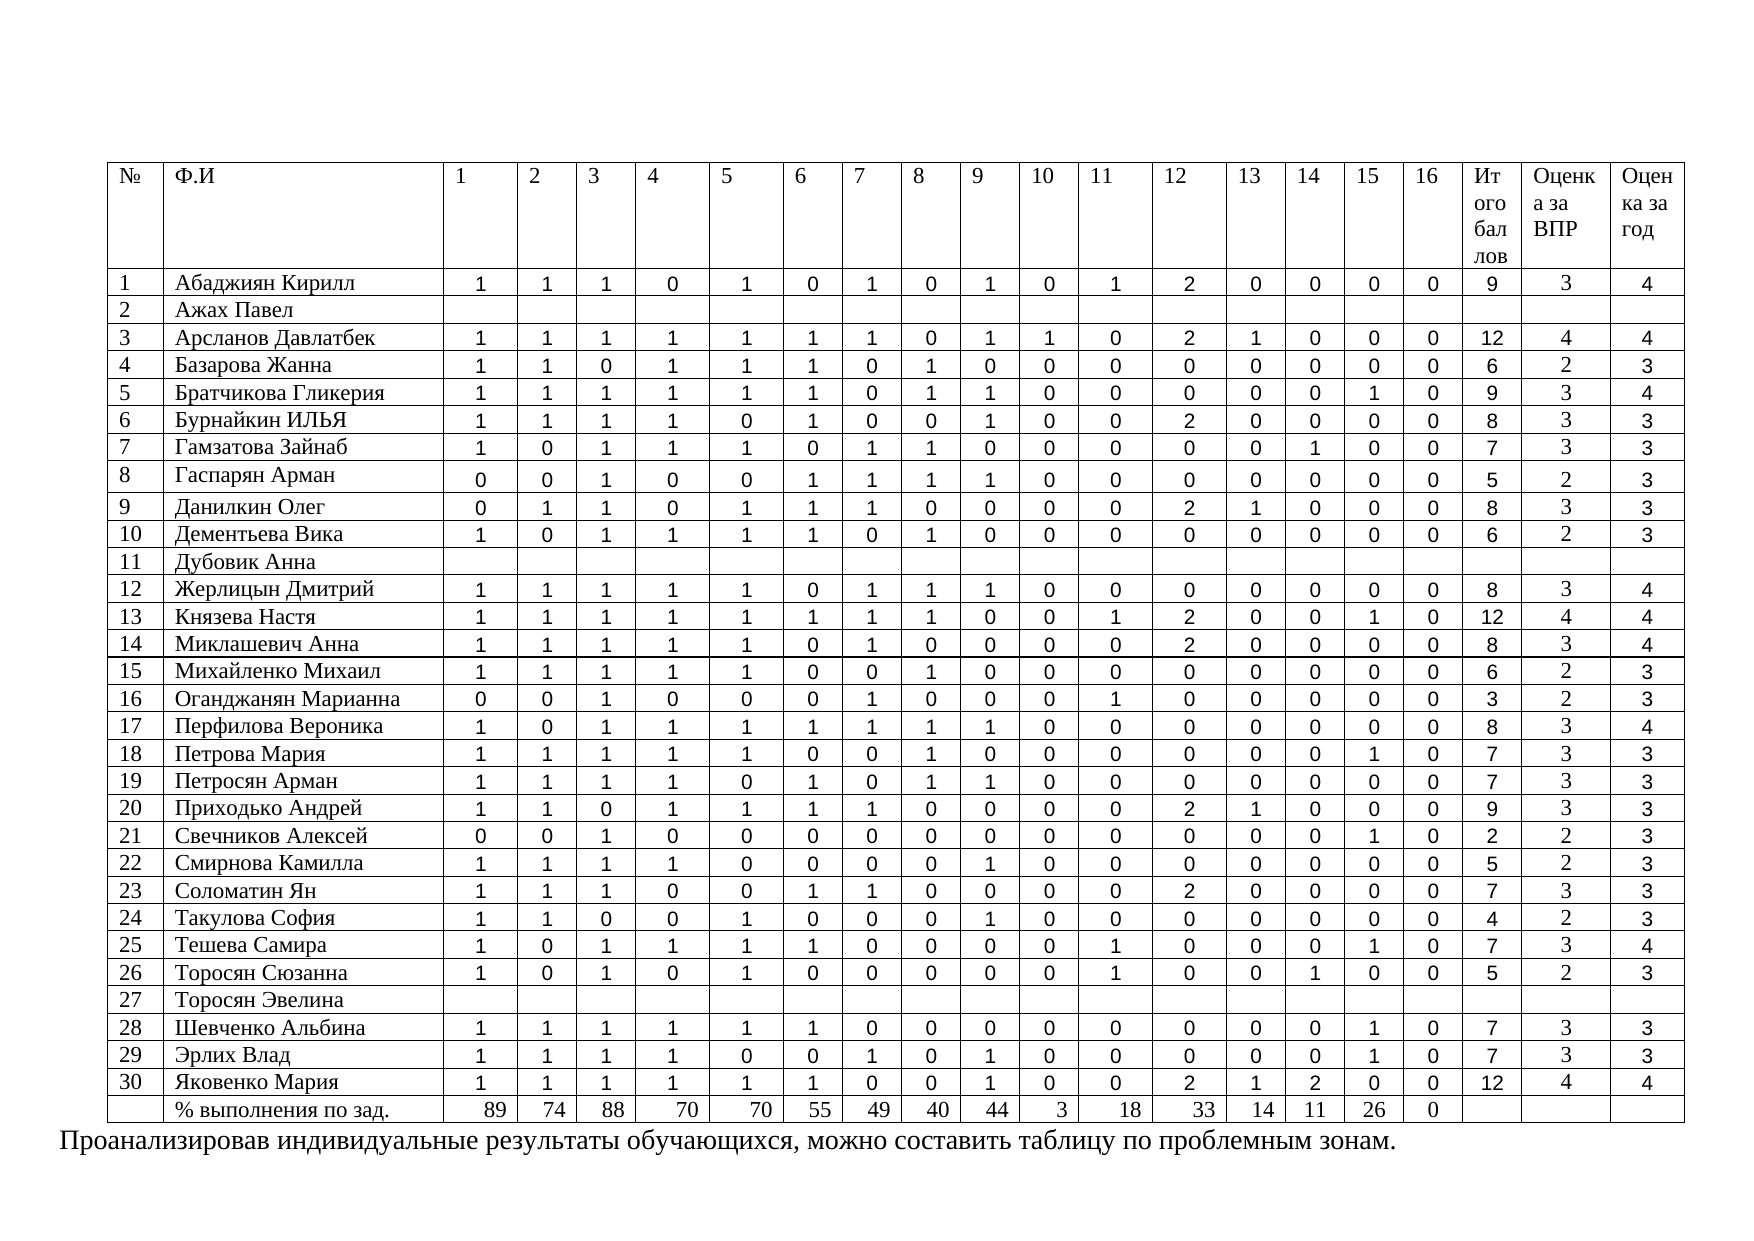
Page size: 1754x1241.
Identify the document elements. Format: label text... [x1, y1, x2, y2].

table_cell 0 [518, 521, 576, 547]
table_cell 1 [902, 434, 960, 460]
table_cell 0 [1345, 877, 1403, 903]
table_cell 1 [784, 603, 842, 629]
table_cell 0 [1079, 877, 1152, 903]
table_cell [444, 296, 517, 323]
table_cell 3 [1611, 658, 1684, 684]
table_cell 1 [784, 1014, 842, 1040]
table_cell [1345, 986, 1403, 1013]
table_cell 0 [1020, 630, 1078, 656]
table_cell 4 [1522, 603, 1610, 629]
table_cell 0 [1286, 904, 1344, 930]
table_cell 0 [1079, 1041, 1152, 1067]
table_cell 1 [1345, 603, 1403, 629]
table_cell 0 [784, 740, 842, 766]
table_cell 4 [1611, 575, 1684, 602]
table_cell 1 [577, 931, 635, 958]
table_cell 1 [710, 931, 783, 958]
table_cell 4 [1611, 931, 1684, 958]
table_cell 2 [108, 296, 163, 323]
table_cell 0 [1079, 904, 1152, 930]
table_cell 1 [961, 904, 1019, 930]
table_cell 8 [1463, 630, 1521, 656]
table_cell 0 [1153, 767, 1226, 793]
table_cell 1 [636, 324, 709, 350]
table_cell 3 [1522, 493, 1610, 519]
table_cell 0 [1020, 822, 1078, 848]
table_cell 6 [1463, 351, 1521, 378]
table_cell 3 [1522, 434, 1610, 460]
table_cell 0 [1079, 658, 1152, 684]
table_cell 1 [518, 658, 576, 684]
table_cell 0 [1020, 767, 1078, 793]
table_cell 1 [636, 740, 709, 766]
table_cell 1 [784, 324, 842, 350]
table_cell 0 [1079, 795, 1152, 821]
table_cell 0 [1020, 461, 1078, 492]
table_cell 0 [1286, 603, 1344, 629]
table_cell 1 [518, 1069, 576, 1095]
table_header 11 [1079, 163, 1152, 268]
table_cell 0 [1079, 767, 1152, 793]
table_cell 29 [108, 1041, 163, 1067]
table_cell 3 [1522, 575, 1610, 602]
table_cell Жерлицын Дмитрий [164, 575, 443, 602]
table_cell 1 [636, 351, 709, 378]
table_cell 0 [1153, 712, 1226, 739]
table_cell 1 [843, 575, 901, 602]
table_cell 1 [444, 740, 517, 766]
table_cell 49 [843, 1096, 901, 1122]
table_cell 0 [843, 658, 901, 684]
table_header 16 [1404, 163, 1462, 268]
table_cell 1 [902, 603, 960, 629]
table_cell 1 [577, 767, 635, 793]
table_cell 1 [902, 575, 960, 602]
table_cell 3 [1611, 959, 1684, 985]
table_cell 0 [961, 658, 1019, 684]
table_cell 0 [1404, 1041, 1462, 1067]
table_cell Соломатин Ян [164, 877, 443, 903]
table_cell 0 [636, 877, 709, 903]
table_header Ф.И [164, 163, 443, 268]
table_cell 1 [518, 877, 576, 903]
table_cell 0 [1227, 877, 1285, 903]
table_cell 1 [1227, 324, 1285, 350]
table_cell 1 [961, 849, 1019, 876]
table_cell 0 [1286, 406, 1344, 432]
table_cell 1 [710, 434, 783, 460]
table_cell [1463, 986, 1521, 1013]
table_cell 1 [518, 849, 576, 876]
table_cell [636, 296, 709, 323]
table_cell 2 [1522, 959, 1610, 985]
table_cell 0 [902, 493, 960, 519]
table_cell 0 [518, 461, 576, 492]
table_cell 12 [108, 575, 163, 602]
table_cell 1 [444, 269, 517, 295]
table_cell [1345, 548, 1403, 574]
table_cell [577, 296, 635, 323]
table_cell 0 [843, 822, 901, 848]
table_cell 3 [1611, 904, 1684, 930]
table_cell 1 [1227, 795, 1285, 821]
table_cell 1 [577, 461, 635, 492]
table_cell 0 [518, 931, 576, 958]
table_cell [1286, 296, 1344, 323]
table_cell [784, 548, 842, 574]
table_cell [1227, 986, 1285, 1013]
table_header 13 [1227, 163, 1285, 268]
table_cell 0 [1227, 406, 1285, 432]
table_cell 0 [636, 493, 709, 519]
table_cell 2 [1153, 1069, 1226, 1095]
table_cell 18 [108, 740, 163, 766]
table_cell 0 [902, 269, 960, 295]
table_cell 1 [1020, 324, 1078, 350]
table_cell [1611, 1096, 1684, 1122]
table_cell 0 [577, 904, 635, 930]
table_cell 3 [1611, 1014, 1684, 1040]
table_cell 0 [1153, 1041, 1226, 1067]
table_cell 0 [1404, 658, 1462, 684]
table_header 10 [1020, 163, 1078, 268]
table_cell 5 [108, 379, 163, 405]
table_cell 0 [784, 269, 842, 295]
table_cell 0 [1079, 630, 1152, 656]
table_cell Братчикова Гликерия [164, 379, 443, 405]
table_cell 0 [784, 630, 842, 656]
table_cell 0 [1020, 1014, 1078, 1040]
table_cell 1 [961, 1069, 1019, 1095]
table_header 7 [843, 163, 901, 268]
table_cell 7 [108, 434, 163, 460]
table_cell 1 [444, 603, 517, 629]
table_cell 20 [108, 795, 163, 821]
table_cell 1 [518, 795, 576, 821]
table_cell 3 [1522, 1014, 1610, 1040]
table_cell 0 [444, 493, 517, 519]
table_cell 0 [1404, 603, 1462, 629]
table_cell 0 [1404, 379, 1462, 405]
table_cell 1 [444, 904, 517, 930]
table_cell 9 [108, 493, 163, 519]
table_cell 0 [1153, 904, 1226, 930]
table_cell 0 [1286, 493, 1344, 519]
table_cell 0 [1227, 1041, 1285, 1067]
table_cell 9 [1463, 795, 1521, 821]
table_cell 27 [108, 986, 163, 1013]
table_cell 1 [710, 603, 783, 629]
table_cell 0 [1404, 849, 1462, 876]
table_cell 1 [108, 269, 163, 295]
table_cell 0 [710, 822, 783, 848]
table_cell 3 [1522, 630, 1610, 656]
table_cell 0 [961, 1014, 1019, 1040]
table_cell 5 [1463, 959, 1521, 985]
table_cell 1 [961, 1041, 1019, 1067]
table_cell 0 [843, 849, 901, 876]
table_cell 0 [1404, 931, 1462, 958]
table_cell 0 [902, 849, 960, 876]
table_cell 3 [1020, 1096, 1078, 1122]
table_cell 16 [108, 685, 163, 711]
table_cell 0 [902, 931, 960, 958]
table_cell Ажах Павел [164, 296, 443, 323]
table_cell 0 [1153, 685, 1226, 711]
table_cell 0 [1079, 521, 1152, 547]
table_cell 1 [843, 269, 901, 295]
table_cell 1 [784, 351, 842, 378]
table_cell 0 [902, 1041, 960, 1067]
table_cell 1 [636, 712, 709, 739]
table_cell 0 [961, 351, 1019, 378]
table_cell 1 [902, 740, 960, 766]
table_cell 0 [1227, 658, 1285, 684]
table_cell 1 [710, 351, 783, 378]
table_cell 2 [1463, 822, 1521, 848]
table_cell 0 [710, 685, 783, 711]
table_cell 0 [1345, 959, 1403, 985]
table_header 9 [961, 163, 1019, 268]
table_cell 3 [1611, 877, 1684, 903]
table_cell Данилкин Олег [164, 493, 443, 519]
table_cell 9 [1463, 269, 1521, 295]
table_cell 1 [444, 434, 517, 460]
table_cell 0 [843, 1014, 901, 1040]
table_cell [843, 296, 901, 323]
table_cell [1079, 986, 1152, 1013]
table_cell 1 [518, 406, 576, 432]
table_cell 1 [961, 575, 1019, 602]
table_cell 3 [1522, 269, 1610, 295]
table_cell Миклашевич Анна [164, 630, 443, 656]
table_cell [1404, 986, 1462, 1013]
table_cell 3 [1522, 379, 1610, 405]
table_cell 0 [843, 931, 901, 958]
table_header Оценка за год [1611, 163, 1684, 268]
table_cell 0 [518, 959, 576, 985]
table_cell 0 [710, 849, 783, 876]
table_cell 1 [577, 849, 635, 876]
table_cell 0 [1345, 712, 1403, 739]
table_cell 1 [636, 849, 709, 876]
table_cell 1 [710, 1069, 783, 1095]
table_cell 7 [1463, 767, 1521, 793]
table_cell 0 [577, 351, 635, 378]
table_cell 1 [710, 712, 783, 739]
table_cell 4 [1611, 712, 1684, 739]
table_cell 0 [1020, 658, 1078, 684]
table_cell 0 [636, 269, 709, 295]
table_cell 1 [961, 767, 1019, 793]
table_cell 1 [577, 493, 635, 519]
table_cell 0 [1404, 767, 1462, 793]
table_cell 0 [1079, 822, 1152, 848]
table_cell 0 [1020, 521, 1078, 547]
table_cell 0 [1286, 575, 1344, 602]
table_cell 0 [843, 767, 901, 793]
table_cell 1 [784, 1069, 842, 1095]
table_cell 21 [108, 822, 163, 848]
table_cell 7 [1463, 434, 1521, 460]
table_cell 1 [961, 324, 1019, 350]
table_cell 0 [1404, 406, 1462, 432]
table_cell 1 [444, 767, 517, 793]
table_header Оценка за ВПР [1522, 163, 1610, 268]
table_cell 11 [108, 548, 163, 574]
table_cell 0 [1020, 1069, 1078, 1095]
table_cell 0 [1020, 877, 1078, 903]
table_cell 1 [518, 1014, 576, 1040]
table_cell 0 [1020, 406, 1078, 432]
table_cell 0 [784, 434, 842, 460]
table_cell 0 [710, 1041, 783, 1067]
table_cell 0 [1020, 434, 1078, 460]
table_cell 1 [577, 269, 635, 295]
table_cell 1 [843, 712, 901, 739]
table_cell 0 [1404, 1096, 1462, 1122]
table_cell 3 [1611, 767, 1684, 793]
table_cell Гамзатова Зайнаб [164, 434, 443, 460]
table_cell 30 [108, 1069, 163, 1095]
table_cell 1 [1079, 931, 1152, 958]
table_cell 1 [444, 379, 517, 405]
table_cell 0 [1153, 434, 1226, 460]
table_cell Дубовик Анна [164, 548, 443, 574]
table_cell 0 [1345, 406, 1403, 432]
table_cell [1404, 296, 1462, 323]
table_cell 89 [444, 1096, 517, 1122]
table_cell 1 [518, 1041, 576, 1067]
table_cell 0 [518, 712, 576, 739]
table_cell 0 [1286, 521, 1344, 547]
table_cell 5 [1463, 461, 1521, 492]
table_cell 0 [1404, 1069, 1462, 1095]
table_cell 0 [1227, 461, 1285, 492]
table_cell 9 [1463, 379, 1521, 405]
table_cell 0 [1404, 712, 1462, 739]
table_cell 0 [961, 959, 1019, 985]
table_cell 0 [577, 795, 635, 821]
table_cell 0 [1286, 795, 1344, 821]
table_cell Перфилова Вероника [164, 712, 443, 739]
table_cell 0 [1020, 740, 1078, 766]
table_cell 12 [1463, 603, 1521, 629]
table_cell 55 [784, 1096, 842, 1122]
table_cell 0 [902, 795, 960, 821]
table_cell 1 [577, 406, 635, 432]
table_cell 0 [1079, 461, 1152, 492]
table_cell 0 [1404, 740, 1462, 766]
table_cell 0 [1020, 575, 1078, 602]
table_cell 4 [108, 351, 163, 378]
table_header 14 [1286, 163, 1344, 268]
table_cell 1 [577, 959, 635, 985]
table_cell 1 [636, 575, 709, 602]
table_header 12 [1153, 163, 1226, 268]
table_cell 1 [444, 351, 517, 378]
table_cell 26 [108, 959, 163, 985]
table_cell 2 [1522, 822, 1610, 848]
table_cell 33 [1153, 1096, 1226, 1122]
table_cell 3 [1611, 795, 1684, 821]
table_cell 1 [444, 712, 517, 739]
table_cell 3 [1611, 351, 1684, 378]
table_cell 0 [1020, 849, 1078, 876]
table_cell Гаспарян Арман [164, 461, 443, 492]
table_cell [518, 296, 576, 323]
table_cell 0 [1345, 795, 1403, 821]
table_cell [1286, 986, 1344, 1013]
table_cell 1 [444, 658, 517, 684]
table_cell 0 [710, 461, 783, 492]
table_cell 0 [1286, 849, 1344, 876]
table_cell 1 [710, 658, 783, 684]
table_cell 25 [108, 931, 163, 958]
table_cell 3 [1611, 461, 1684, 492]
table_cell 3 [1463, 685, 1521, 711]
table_cell 3 [1522, 877, 1610, 903]
table_cell Шевченко Альбина [164, 1014, 443, 1040]
table_cell 0 [1153, 658, 1226, 684]
table_cell 1 [636, 630, 709, 656]
table_cell 2 [1153, 406, 1226, 432]
table_cell 5 [1463, 849, 1521, 876]
table_cell 1 [902, 712, 960, 739]
table_cell 1 [784, 521, 842, 547]
table_cell 2 [1153, 877, 1226, 903]
table_cell 3 [1611, 521, 1684, 547]
table_cell 8 [1463, 712, 1521, 739]
table_cell [1153, 986, 1226, 1013]
table_cell 1 [444, 406, 517, 432]
table_cell 26 [1345, 1096, 1403, 1122]
table_cell 4 [1611, 630, 1684, 656]
table_cell 0 [961, 630, 1019, 656]
table_cell 1 [843, 1041, 901, 1067]
table_cell 7 [1463, 1041, 1521, 1067]
table_cell 0 [902, 406, 960, 432]
table_cell 15 [108, 658, 163, 684]
table_cell 12 [1463, 324, 1521, 350]
table_cell 3 [1522, 712, 1610, 739]
table_cell 1 [1079, 685, 1152, 711]
table_cell 0 [1286, 740, 1344, 766]
table_cell 1 [784, 461, 842, 492]
table_cell 1 [843, 603, 901, 629]
table_cell 0 [1286, 712, 1344, 739]
table_cell 0 [1020, 931, 1078, 958]
table_cell 1 [444, 1069, 517, 1095]
table_cell 1 [636, 521, 709, 547]
table_cell 0 [1153, 849, 1226, 876]
table_cell % выполнения по зад. [164, 1096, 443, 1122]
table_cell 0 [1404, 1014, 1462, 1040]
table_cell 1 [444, 1041, 517, 1067]
table_cell 1 [636, 658, 709, 684]
table_cell 10 [108, 521, 163, 547]
table_cell 1 [843, 493, 901, 519]
table_cell 1 [518, 904, 576, 930]
table_cell 1 [636, 406, 709, 432]
table_cell 1 [1227, 493, 1285, 519]
table_cell 0 [961, 685, 1019, 711]
table_cell 4 [1463, 904, 1521, 930]
table_cell [1153, 548, 1226, 574]
table_cell 70 [710, 1096, 783, 1122]
table_cell 3 [1611, 406, 1684, 432]
table_cell 2 [1153, 795, 1226, 821]
table_cell 0 [1345, 461, 1403, 492]
table_cell 0 [1404, 351, 1462, 378]
table_cell [1522, 548, 1610, 574]
table_cell 3 [1611, 849, 1684, 876]
table_cell [1153, 296, 1226, 323]
table_cell 1 [784, 493, 842, 519]
table_cell 1 [636, 795, 709, 821]
table_cell 0 [1079, 849, 1152, 876]
table_cell 1 [710, 324, 783, 350]
table_cell 0 [1153, 379, 1226, 405]
table_cell 0 [902, 1069, 960, 1095]
table_cell 1 [444, 959, 517, 985]
table_cell 3 [108, 324, 163, 350]
table_cell 0 [902, 822, 960, 848]
table_cell 0 [1020, 904, 1078, 930]
table_cell 1 [636, 434, 709, 460]
table_cell 1 [1286, 959, 1344, 985]
table_cell 0 [902, 959, 960, 985]
table_cell 4 [1611, 269, 1684, 295]
table_cell 1 [784, 406, 842, 432]
table_cell 0 [1153, 351, 1226, 378]
table_cell 1 [710, 795, 783, 821]
table_cell 1 [518, 351, 576, 378]
table_cell [1522, 296, 1610, 323]
table_cell 2 [1522, 849, 1610, 876]
table_cell 1 [843, 877, 901, 903]
table_cell 0 [843, 1069, 901, 1095]
table_cell 0 [1079, 406, 1152, 432]
table_cell 74 [518, 1096, 576, 1122]
table_cell 0 [1345, 630, 1403, 656]
table_cell 0 [1286, 685, 1344, 711]
table_cell 1 [577, 1014, 635, 1040]
table_cell [1611, 296, 1684, 323]
table_header 1 [444, 163, 517, 268]
table_cell 0 [961, 931, 1019, 958]
table_cell 1 [1079, 269, 1152, 295]
table_cell 0 [1345, 658, 1403, 684]
table_cell 0 [1227, 931, 1285, 958]
table_cell 4 [1611, 379, 1684, 405]
table_cell 1 [1345, 1014, 1403, 1040]
table_cell 0 [1153, 461, 1226, 492]
table_cell 0 [1286, 931, 1344, 958]
table_cell 0 [1079, 493, 1152, 519]
table_cell 0 [1404, 822, 1462, 848]
table_cell 28 [108, 1014, 163, 1040]
table_cell 1 [577, 877, 635, 903]
table_cell 0 [710, 406, 783, 432]
table_cell 0 [843, 379, 901, 405]
table_cell 0 [1227, 1014, 1285, 1040]
table_cell 1 [710, 493, 783, 519]
table_cell 0 [902, 685, 960, 711]
table_cell 0 [1404, 434, 1462, 460]
table_cell 1 [577, 658, 635, 684]
table_cell 0 [1286, 822, 1344, 848]
table_cell 1 [577, 1069, 635, 1095]
table_cell 0 [444, 685, 517, 711]
table_cell 0 [784, 849, 842, 876]
table_header 8 [902, 163, 960, 268]
table_header 5 [710, 163, 783, 268]
table_cell 0 [1286, 324, 1344, 350]
table_cell 19 [108, 767, 163, 793]
table_cell 0 [784, 822, 842, 848]
table_cell 2 [1153, 269, 1226, 295]
table_cell 0 [1020, 712, 1078, 739]
table_cell 0 [636, 461, 709, 492]
table_cell 70 [636, 1096, 709, 1122]
table_cell 1 [961, 269, 1019, 295]
table_cell 0 [961, 521, 1019, 547]
table_cell [1611, 548, 1684, 574]
table_cell 1 [518, 493, 576, 519]
table_cell 0 [843, 351, 901, 378]
table_cell [577, 986, 635, 1013]
text Проанализировав индивидуальные результаты обучающихся, можно составить таблицу по проблемным зонам. [59, 242, 1695, 1156]
table_cell 0 [1286, 269, 1344, 295]
table_cell 1 [1079, 603, 1152, 629]
table_cell 0 [1227, 822, 1285, 848]
table_cell 1 [710, 269, 783, 295]
table_cell 0 [1404, 904, 1462, 930]
table_cell 0 [784, 658, 842, 684]
table_cell 1 [961, 712, 1019, 739]
table_cell [1227, 296, 1285, 323]
table_cell 11 [1286, 1096, 1344, 1122]
table_cell 2 [1522, 461, 1610, 492]
table_cell 1 [444, 521, 517, 547]
table_cell [784, 986, 842, 1013]
table_cell [843, 986, 901, 1013]
table_header 2 [518, 163, 576, 268]
table_cell 1 [784, 795, 842, 821]
table_cell Петросян Арман [164, 767, 443, 793]
table_cell 0 [1020, 795, 1078, 821]
table_cell 0 [1079, 575, 1152, 602]
table_cell 1 [843, 461, 901, 492]
table_cell 1 [636, 603, 709, 629]
table_cell 0 [1345, 324, 1403, 350]
table_cell 0 [636, 685, 709, 711]
table_cell 14 [1227, 1096, 1285, 1122]
table_cell 0 [1020, 685, 1078, 711]
table_cell 0 [843, 959, 901, 985]
table_cell 2 [1522, 658, 1610, 684]
table_cell 1 [636, 931, 709, 958]
table_cell [961, 296, 1019, 323]
table_cell 0 [1227, 685, 1285, 711]
table_cell 2 [1286, 1069, 1344, 1095]
table_cell 8 [1463, 575, 1521, 602]
table_cell 0 [902, 1014, 960, 1040]
table_cell 0 [1286, 877, 1344, 903]
table_cell [1522, 986, 1610, 1013]
table_cell 0 [1227, 575, 1285, 602]
table_cell 0 [1079, 379, 1152, 405]
table_cell 0 [444, 822, 517, 848]
table_cell 0 [1286, 379, 1344, 405]
table_cell 4 [1611, 324, 1684, 350]
table_cell 1 [710, 379, 783, 405]
table_cell 1 [444, 795, 517, 821]
table_cell 0 [1345, 904, 1403, 930]
table_cell 1 [961, 379, 1019, 405]
table_cell 0 [1227, 434, 1285, 460]
table_cell 2 [1153, 630, 1226, 656]
table_cell 0 [902, 630, 960, 656]
table_cell [1079, 548, 1152, 574]
table_cell 0 [1345, 685, 1403, 711]
table_cell 0 [1286, 461, 1344, 492]
table_cell 0 [1227, 630, 1285, 656]
table_cell 2 [1153, 603, 1226, 629]
table_cell 1 [710, 904, 783, 930]
table_cell 18 [1079, 1096, 1152, 1122]
table_cell 1 [577, 434, 635, 460]
table_cell [636, 986, 709, 1013]
table_cell 1 [843, 685, 901, 711]
table_cell 1 [1345, 379, 1403, 405]
table_cell 1 [577, 603, 635, 629]
table_cell 7 [1463, 877, 1521, 903]
table_cell 44 [961, 1096, 1019, 1122]
table_cell 1 [843, 434, 901, 460]
table_cell Дементьева Вика [164, 521, 443, 547]
table_cell 0 [902, 904, 960, 930]
table_cell 0 [784, 959, 842, 985]
table_cell 0 [1227, 269, 1285, 295]
table_cell 0 [636, 822, 709, 848]
table_cell Базарова Жанна [164, 351, 443, 378]
table_cell 3 [1522, 406, 1610, 432]
table_cell 1 [843, 795, 901, 821]
table_cell 4 [1522, 324, 1610, 350]
table_cell [1345, 296, 1403, 323]
table_cell 1 [518, 740, 576, 766]
table_cell 1 [902, 461, 960, 492]
table_cell [108, 1096, 163, 1122]
table_cell [843, 548, 901, 574]
table_cell 1 [902, 658, 960, 684]
table_cell 6 [1463, 521, 1521, 547]
table_cell 1 [902, 351, 960, 378]
table_cell 0 [1404, 575, 1462, 602]
table_cell 3 [1611, 685, 1684, 711]
table_cell 0 [1079, 1014, 1152, 1040]
table_cell 0 [1345, 434, 1403, 460]
table_cell 0 [1345, 269, 1403, 295]
table_cell [1020, 986, 1078, 1013]
table_cell 6 [108, 406, 163, 432]
table_cell 1 [784, 767, 842, 793]
table_cell 0 [1345, 493, 1403, 519]
table_cell 22 [108, 849, 163, 876]
table_cell [1611, 986, 1684, 1013]
table_cell 0 [843, 521, 901, 547]
table_cell 17 [108, 712, 163, 739]
table_cell 1 [784, 877, 842, 903]
table_cell 1 [710, 1014, 783, 1040]
table_cell 1 [444, 931, 517, 958]
table_cell 2 [1522, 521, 1610, 547]
table_cell 1 [577, 379, 635, 405]
table_cell 0 [710, 767, 783, 793]
table_cell 1 [577, 1041, 635, 1067]
table_cell 2 [1522, 351, 1610, 378]
table_header Итого баллов [1463, 163, 1521, 268]
table_cell 0 [961, 493, 1019, 519]
table_cell 0 [1286, 351, 1344, 378]
table_cell 0 [843, 904, 901, 930]
table_cell [1463, 548, 1521, 574]
table_cell 0 [1153, 1014, 1226, 1040]
table_cell 0 [1286, 658, 1344, 684]
table_cell 0 [1153, 931, 1226, 958]
table_cell 0 [1286, 1014, 1344, 1040]
table_cell 0 [1404, 630, 1462, 656]
table_cell 0 [1020, 1041, 1078, 1067]
table_cell Петрова Мария [164, 740, 443, 766]
table_cell 8 [108, 461, 163, 492]
table_cell 1 [577, 630, 635, 656]
table_cell 3 [1611, 740, 1684, 766]
table_cell [1522, 1096, 1610, 1122]
table_cell 1 [444, 575, 517, 602]
table_cell 0 [1404, 493, 1462, 519]
table_cell 1 [1286, 434, 1344, 460]
table_cell [902, 548, 960, 574]
table_cell 1 [843, 630, 901, 656]
table_cell 3 [1522, 740, 1610, 766]
table_cell 2 [1522, 904, 1610, 930]
table_cell 1 [1345, 931, 1403, 958]
table_cell 0 [1227, 379, 1285, 405]
table_cell 0 [1227, 904, 1285, 930]
table_cell Такулова София [164, 904, 443, 930]
table_cell 1 [444, 849, 517, 876]
table_cell [710, 548, 783, 574]
table_cell 1 [518, 575, 576, 602]
table_cell 1 [444, 630, 517, 656]
table_cell 0 [1079, 1069, 1152, 1095]
table_cell 3 [1611, 493, 1684, 519]
table_cell 0 [636, 904, 709, 930]
table_cell 0 [1227, 351, 1285, 378]
table_cell [961, 548, 1019, 574]
table_cell 0 [1286, 767, 1344, 793]
table_cell 7 [1463, 740, 1521, 766]
table_cell 0 [1286, 630, 1344, 656]
table_cell 8 [1463, 493, 1521, 519]
table_cell 0 [1079, 740, 1152, 766]
table_cell 0 [843, 740, 901, 766]
table_cell 1 [636, 1069, 709, 1095]
table_cell 1 [636, 767, 709, 793]
table_cell 1 [518, 603, 576, 629]
table_cell 1 [710, 959, 783, 985]
table_cell 0 [1020, 351, 1078, 378]
table_cell [577, 548, 635, 574]
table_cell 4 [1611, 1069, 1684, 1095]
table_cell [710, 986, 783, 1013]
table_cell [902, 296, 960, 323]
table_cell 0 [1227, 603, 1285, 629]
table_cell 0 [518, 822, 576, 848]
table_cell 0 [1404, 795, 1462, 821]
table_cell 0 [961, 434, 1019, 460]
table_cell 2 [1153, 324, 1226, 350]
table_cell 1 [710, 630, 783, 656]
table_cell 1 [636, 379, 709, 405]
table_cell [1227, 548, 1285, 574]
table_cell Смирнова Камилла [164, 849, 443, 876]
table_cell 1 [518, 630, 576, 656]
table_cell 1 [636, 1014, 709, 1040]
table_cell 1 [444, 877, 517, 903]
table_cell 1 [577, 575, 635, 602]
table_cell [518, 548, 576, 574]
table_cell [961, 986, 1019, 1013]
table_cell 0 [961, 740, 1019, 766]
table_cell 0 [1020, 959, 1078, 985]
table_cell 1 [577, 521, 635, 547]
table_cell 0 [1345, 767, 1403, 793]
table_cell [1020, 548, 1078, 574]
table_cell 3 [1522, 795, 1610, 821]
table_cell 3 [1522, 1041, 1610, 1067]
table_cell 0 [518, 685, 576, 711]
table_cell 0 [1227, 712, 1285, 739]
table_cell 1 [843, 324, 901, 350]
table_cell 2 [1153, 493, 1226, 519]
table_cell Торосян Сюзанна [164, 959, 443, 985]
table_cell 1 [1079, 959, 1152, 985]
table_cell Михайленко Михаил [164, 658, 443, 684]
table_cell 4 [1522, 1069, 1610, 1095]
table_cell 3 [1522, 767, 1610, 793]
table_cell 0 [1079, 712, 1152, 739]
table_cell 1 [1345, 740, 1403, 766]
table_cell 1 [1345, 822, 1403, 848]
table_cell 1 [710, 521, 783, 547]
table_cell 24 [108, 904, 163, 930]
table_cell 0 [1153, 740, 1226, 766]
table_cell 1 [710, 740, 783, 766]
table_cell 0 [961, 795, 1019, 821]
table_cell 0 [1345, 849, 1403, 876]
table_header 3 [577, 163, 635, 268]
table_cell 1 [961, 461, 1019, 492]
table_cell 0 [1020, 603, 1078, 629]
table_cell 88 [577, 1096, 635, 1122]
table_cell 23 [108, 877, 163, 903]
table_cell 0 [902, 324, 960, 350]
table_cell 0 [1227, 849, 1285, 876]
table_cell 6 [1463, 658, 1521, 684]
table_cell 0 [1079, 324, 1152, 350]
table_cell 3 [1611, 434, 1684, 460]
table_cell 1 [1345, 1041, 1403, 1067]
table_header 4 [636, 163, 709, 268]
table_cell 1 [518, 767, 576, 793]
table_cell Эрлих Влад [164, 1041, 443, 1067]
table_cell 3 [1611, 822, 1684, 848]
table_cell Оганджанян Марианна [164, 685, 443, 711]
table_cell 0 [902, 877, 960, 903]
table_cell 14 [108, 630, 163, 656]
table_cell 0 [784, 1041, 842, 1067]
table_cell [1286, 548, 1344, 574]
table_cell 0 [1079, 351, 1152, 378]
table_cell [710, 296, 783, 323]
table_cell Приходько Андрей [164, 795, 443, 821]
table_cell 0 [1345, 1069, 1403, 1095]
table_cell 8 [1463, 406, 1521, 432]
table_cell 0 [1404, 959, 1462, 985]
table_cell [902, 986, 960, 1013]
table_cell 1 [636, 1041, 709, 1067]
table_cell Яковенко Мария [164, 1069, 443, 1095]
table_cell 0 [843, 406, 901, 432]
table_cell 0 [1404, 269, 1462, 295]
table_cell Торосян Эвелина [164, 986, 443, 1013]
table_cell 0 [1227, 767, 1285, 793]
table_cell 0 [1404, 685, 1462, 711]
table_header 15 [1345, 163, 1403, 268]
table_cell [1404, 548, 1462, 574]
table_cell 0 [1404, 324, 1462, 350]
table_cell 0 [518, 434, 576, 460]
table_cell 1 [518, 379, 576, 405]
table_cell 1 [444, 1014, 517, 1040]
table_cell 12 [1463, 1069, 1521, 1095]
table_cell [1463, 296, 1521, 323]
table_cell 1 [1227, 1069, 1285, 1095]
table_cell 1 [961, 406, 1019, 432]
table_cell 0 [1404, 521, 1462, 547]
table_cell 0 [1153, 822, 1226, 848]
table_cell 1 [710, 575, 783, 602]
table_cell 0 [784, 575, 842, 602]
table_cell [444, 986, 517, 1013]
table_cell Тешева Самира [164, 931, 443, 958]
table_cell 7 [1463, 1014, 1521, 1040]
table_cell 1 [577, 685, 635, 711]
table_cell [1079, 296, 1152, 323]
table_cell 1 [577, 822, 635, 848]
table_cell Арсланов Давлатбек [164, 324, 443, 350]
table_cell 0 [1020, 269, 1078, 295]
table_cell 1 [518, 324, 576, 350]
table_cell 1 [902, 379, 960, 405]
table_cell 0 [784, 904, 842, 930]
table_cell [1020, 296, 1078, 323]
table_cell [1463, 1096, 1521, 1122]
table_cell 40 [902, 1096, 960, 1122]
table_cell 1 [784, 712, 842, 739]
table_cell Свечников Алексей [164, 822, 443, 848]
table_cell Абаджиян Кирилл [164, 269, 443, 295]
table_cell 13 [108, 603, 163, 629]
table_header № [108, 163, 163, 268]
table_cell 0 [1153, 575, 1226, 602]
table_cell 0 [1020, 379, 1078, 405]
table_cell [784, 296, 842, 323]
table_cell [636, 548, 709, 574]
table_cell 0 [1404, 461, 1462, 492]
table_cell 1 [577, 324, 635, 350]
table_cell [518, 986, 576, 1013]
table_cell 0 [1227, 959, 1285, 985]
table_cell 3 [1522, 931, 1610, 958]
table_cell 0 [1153, 521, 1226, 547]
table_cell Князева Настя [164, 603, 443, 629]
table_cell 1 [784, 931, 842, 958]
table_cell 1 [518, 269, 576, 295]
table_cell 0 [1286, 1041, 1344, 1067]
table_cell [444, 548, 517, 574]
table_header 6 [784, 163, 842, 268]
table_cell 0 [444, 461, 517, 492]
table_cell 0 [961, 603, 1019, 629]
table_cell 0 [1227, 521, 1285, 547]
table_cell 0 [1227, 740, 1285, 766]
table_cell 0 [961, 877, 1019, 903]
table_cell 1 [902, 767, 960, 793]
table_cell 0 [1345, 351, 1403, 378]
table_cell 1 [577, 712, 635, 739]
table_cell Бурнайкин ИЛЬЯ [164, 406, 443, 432]
table_cell 2 [1522, 685, 1610, 711]
table_cell 3 [1611, 1041, 1684, 1067]
table_cell 1 [902, 521, 960, 547]
table_cell 4 [1611, 603, 1684, 629]
table_cell 0 [1345, 575, 1403, 602]
table_cell 7 [1463, 931, 1521, 958]
table_cell 1 [444, 324, 517, 350]
table_cell 0 [710, 877, 783, 903]
table_cell 0 [1020, 493, 1078, 519]
table_cell 0 [1404, 877, 1462, 903]
table_cell 0 [961, 822, 1019, 848]
table_cell 0 [1345, 521, 1403, 547]
table_cell 1 [577, 740, 635, 766]
table_cell 0 [784, 685, 842, 711]
table_cell 0 [1153, 959, 1226, 985]
table_cell 1 [784, 379, 842, 405]
table_cell 0 [1079, 434, 1152, 460]
table_cell 0 [636, 959, 709, 985]
